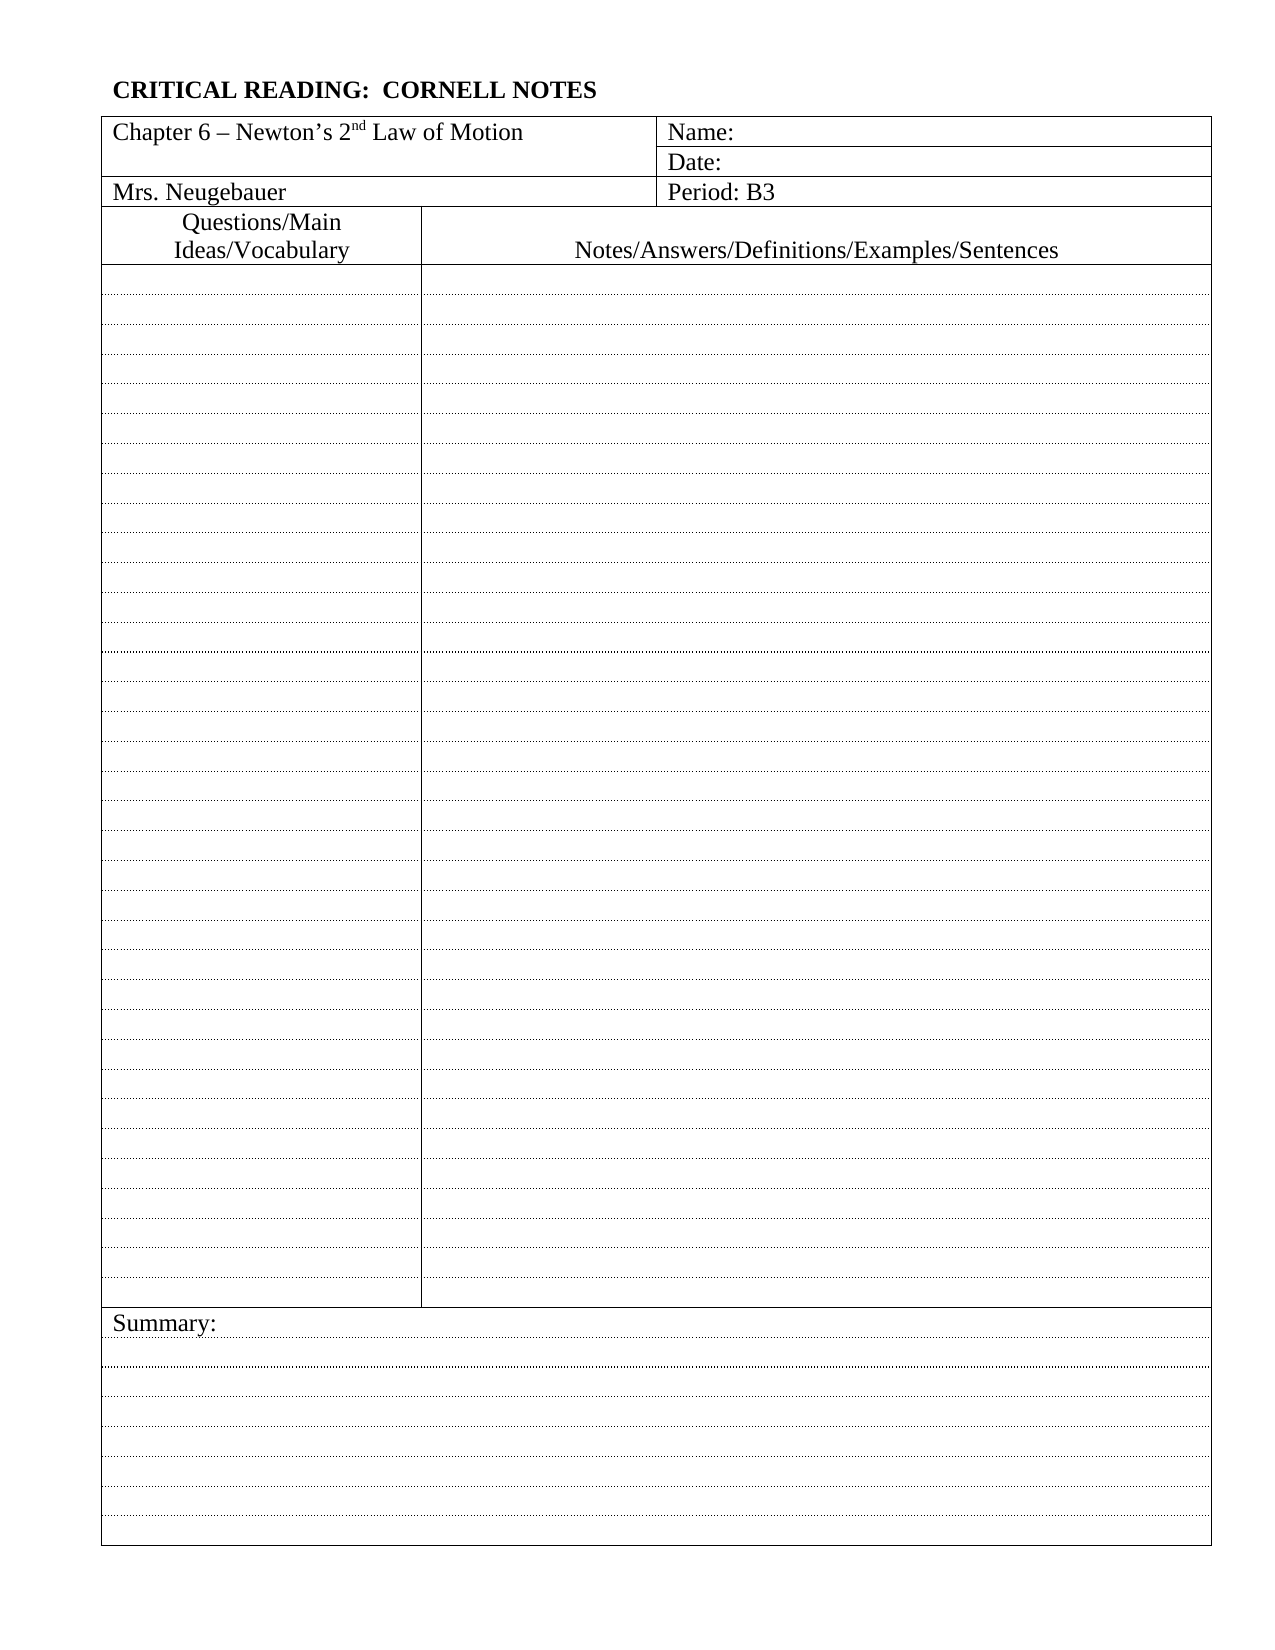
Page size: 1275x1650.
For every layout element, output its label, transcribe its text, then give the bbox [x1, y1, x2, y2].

table_cell Mrs. Neugebauer [102, 177, 656, 206]
table_cell [102, 413, 421, 443]
table_cell [102, 1366, 1211, 1396]
table_cell [102, 1486, 1211, 1515]
table_header Name: [657, 117, 1211, 146]
table_cell [102, 354, 421, 383]
table_cell [422, 651, 1211, 681]
table_cell [102, 860, 421, 890]
table_cell [422, 1039, 1211, 1068]
table_cell [422, 1247, 1211, 1277]
table_cell [102, 265, 421, 294]
table_cell [422, 771, 1211, 800]
table_cell [102, 532, 421, 562]
table_cell [102, 294, 421, 324]
table_cell [422, 1009, 1211, 1039]
table_cell [422, 1188, 1211, 1217]
table_cell [102, 949, 421, 979]
table_cell [102, 622, 421, 651]
table_cell [422, 1218, 1211, 1247]
table_cell [102, 1188, 421, 1217]
table_cell [102, 651, 421, 681]
table_cell [102, 741, 421, 771]
table_cell [422, 1277, 1211, 1307]
table_cell [102, 1515, 1211, 1545]
table_cell [102, 1426, 1211, 1456]
table_cell [102, 920, 421, 949]
table_cell [422, 830, 1211, 860]
table_cell [102, 383, 421, 413]
table_cell [102, 1069, 421, 1098]
table_cell Notes/Answers/Definitions/Examples/Sentences [422, 207, 1211, 264]
table_cell [422, 920, 1211, 949]
table_cell [102, 443, 421, 473]
table_cell [102, 1456, 1211, 1486]
table_cell [422, 473, 1211, 502]
table_cell [102, 1247, 421, 1277]
table_cell Date: [657, 147, 1211, 176]
table_cell [102, 1098, 421, 1128]
table_cell [102, 830, 421, 860]
table_cell [102, 324, 421, 353]
table_cell [102, 562, 421, 592]
table_cell [422, 383, 1211, 413]
table_cell [102, 1337, 1211, 1366]
table_cell [422, 324, 1211, 353]
table_cell [422, 622, 1211, 651]
table_cell [102, 1396, 1211, 1426]
table_cell [422, 354, 1211, 383]
table_cell [102, 979, 421, 1009]
table_cell Questions/Main Ideas/Vocabulary [102, 207, 421, 264]
table_cell [422, 890, 1211, 919]
table_cell [422, 265, 1211, 294]
table_cell [102, 1158, 421, 1188]
table_cell [422, 443, 1211, 473]
subtitle CRITICAL READING: CORNELL NOTES [112, 75, 1200, 104]
table_cell [422, 1098, 1211, 1128]
table_cell [422, 681, 1211, 711]
table_cell [102, 890, 421, 919]
table_cell Summary: [102, 1308, 1211, 1337]
table_cell [102, 711, 421, 741]
table_cell [102, 473, 421, 502]
table_cell [102, 503, 421, 532]
table_cell [422, 592, 1211, 622]
table_cell [102, 1009, 421, 1039]
table_cell [422, 562, 1211, 592]
table_cell [422, 800, 1211, 830]
table_cell [422, 413, 1211, 443]
table_cell [422, 1158, 1211, 1188]
table_cell [102, 681, 421, 711]
table_cell [102, 771, 421, 800]
table_cell [102, 1039, 421, 1068]
table_cell [422, 1069, 1211, 1098]
table_cell [422, 503, 1211, 532]
table_cell Period: B3 [657, 177, 1211, 206]
table_cell [102, 592, 421, 622]
table_cell [422, 1128, 1211, 1158]
table_header Chapter 6 – Newton’s 2nd Law of Motion [102, 117, 656, 176]
table_cell [102, 1218, 421, 1247]
table_cell [422, 741, 1211, 771]
table_cell [422, 294, 1211, 324]
table_cell [422, 711, 1211, 741]
table_cell [102, 1128, 421, 1158]
table_cell [422, 532, 1211, 562]
table_cell [422, 979, 1211, 1009]
table_cell [102, 1277, 421, 1307]
table_cell [102, 800, 421, 830]
table_cell [422, 949, 1211, 979]
table_cell [422, 860, 1211, 890]
